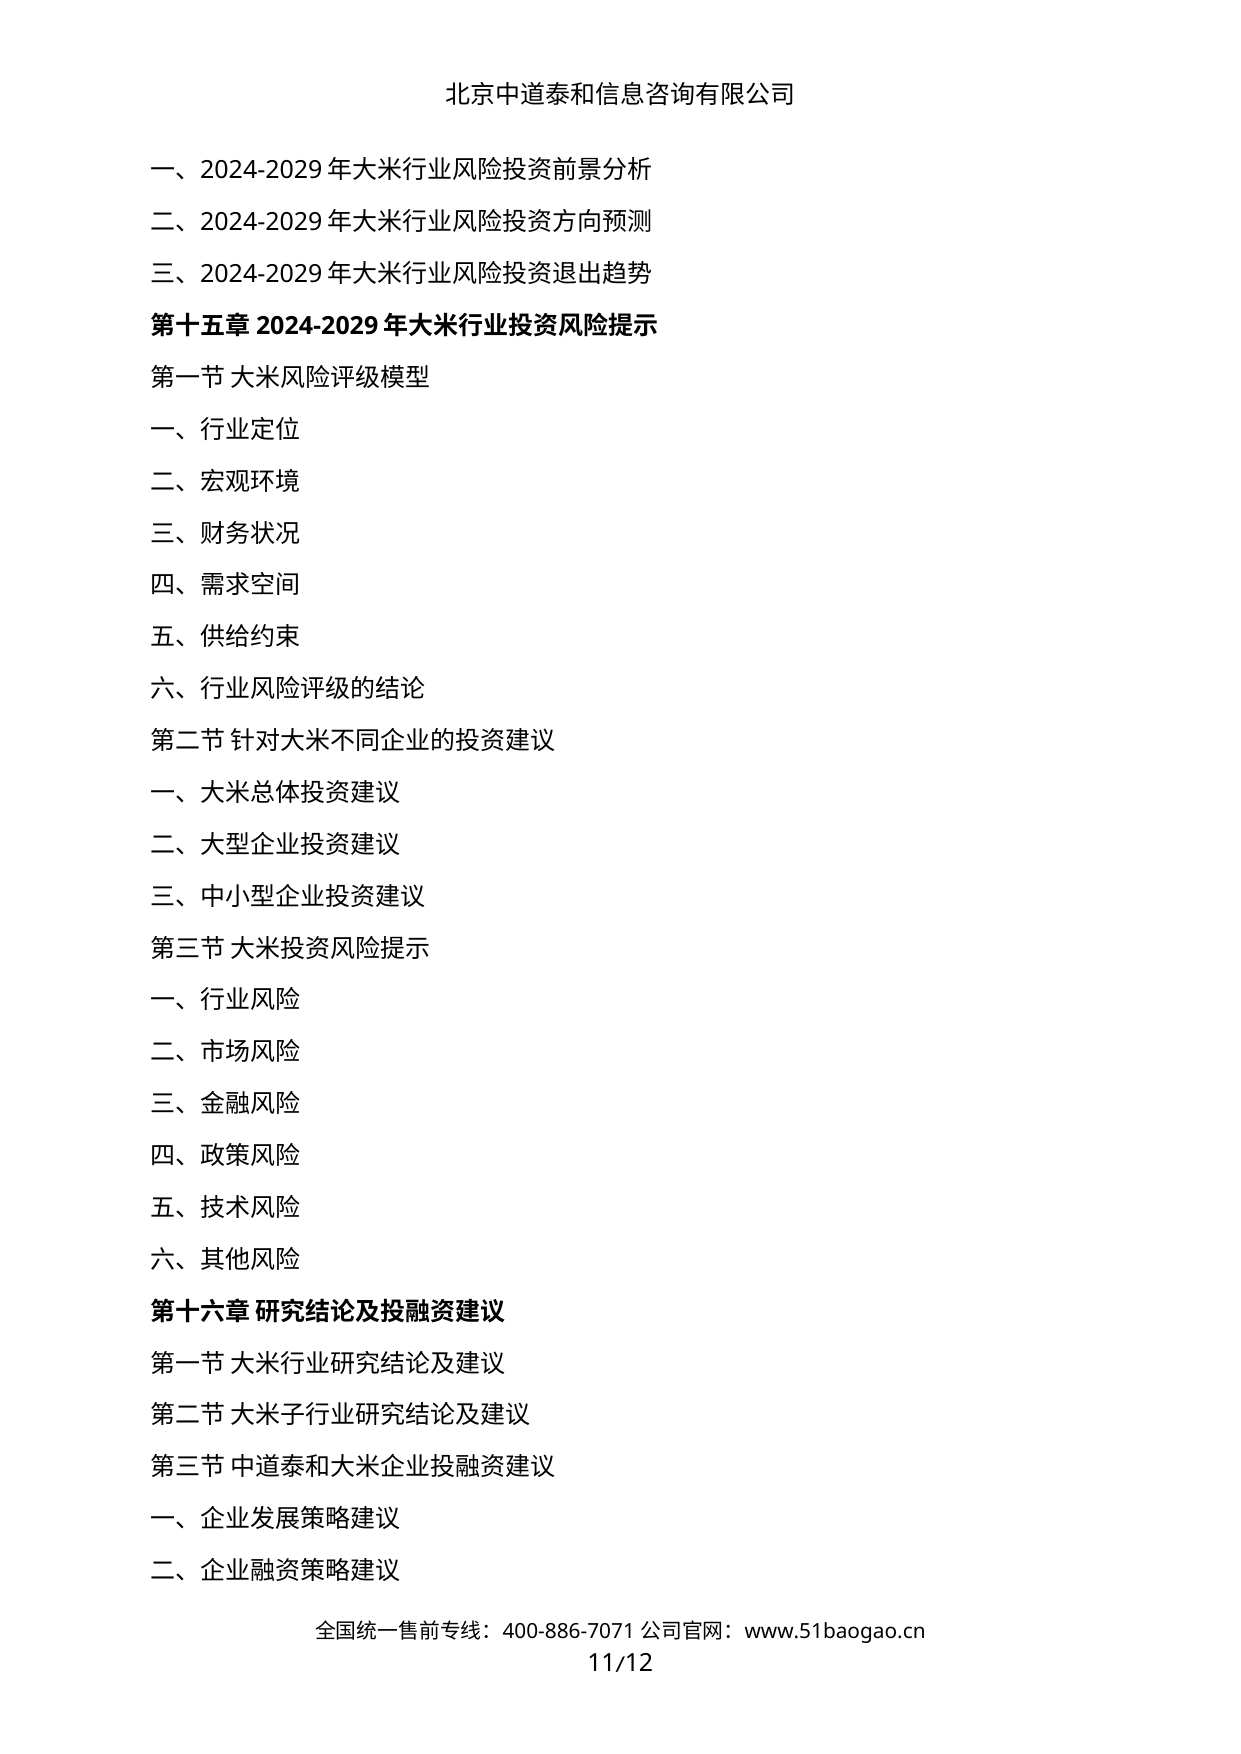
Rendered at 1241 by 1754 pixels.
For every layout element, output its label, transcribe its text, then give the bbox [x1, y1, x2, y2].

text 第三节 中道泰和大米企业投融资建议 [150, 1447, 1090, 1483]
text 五、技术风险 [150, 1187, 1090, 1224]
text 第一节 大米行业研究结论及建议 [150, 1343, 1090, 1379]
text 六、其他风险 [150, 1239, 1090, 1276]
text 三、中小型企业投资建议 [150, 876, 1090, 912]
text 四、需求空间 [150, 565, 1090, 601]
text 第一节 大米风险评级模型 [150, 357, 1090, 394]
text 二、宏观环境 [150, 461, 1090, 497]
text 二、大型企业投资建议 [150, 824, 1090, 861]
text 二、企业融资策略建议 [150, 1551, 1090, 1587]
text 三、金融风险 [150, 1084, 1090, 1120]
text 六、行业风险评级的结论 [150, 669, 1090, 705]
text 二、市场风险 [150, 1032, 1090, 1068]
text 一、行业风险 [150, 980, 1090, 1016]
text 四、政策风险 [150, 1136, 1090, 1172]
text 一、行业定位 [150, 409, 1090, 446]
text 三、2024-2029年大米行业风险投资退出趋势 [150, 254, 1090, 290]
text 三、财务状况 [150, 513, 1090, 549]
text 第三节 大米投资风险提示 [150, 928, 1090, 964]
text 第二节 针对大米不同企业的投资建议 [150, 721, 1090, 757]
text 一、2024-2029年大米行业风险投资前景分析 [150, 150, 1090, 186]
text 第二节 大米子行业研究结论及建议 [150, 1395, 1090, 1431]
text 第十六章 研究结论及投融资建议 [150, 1291, 1090, 1327]
text 一、大米总体投资建议 [150, 772, 1090, 809]
text 五、供给约束 [150, 617, 1090, 653]
text 第十五章 2024-2029年大米行业投资风险提示 [150, 306, 1090, 342]
text 二、2024-2029年大米行业风险投资方向预测 [150, 202, 1090, 238]
text 一、企业发展策略建议 [150, 1499, 1090, 1535]
